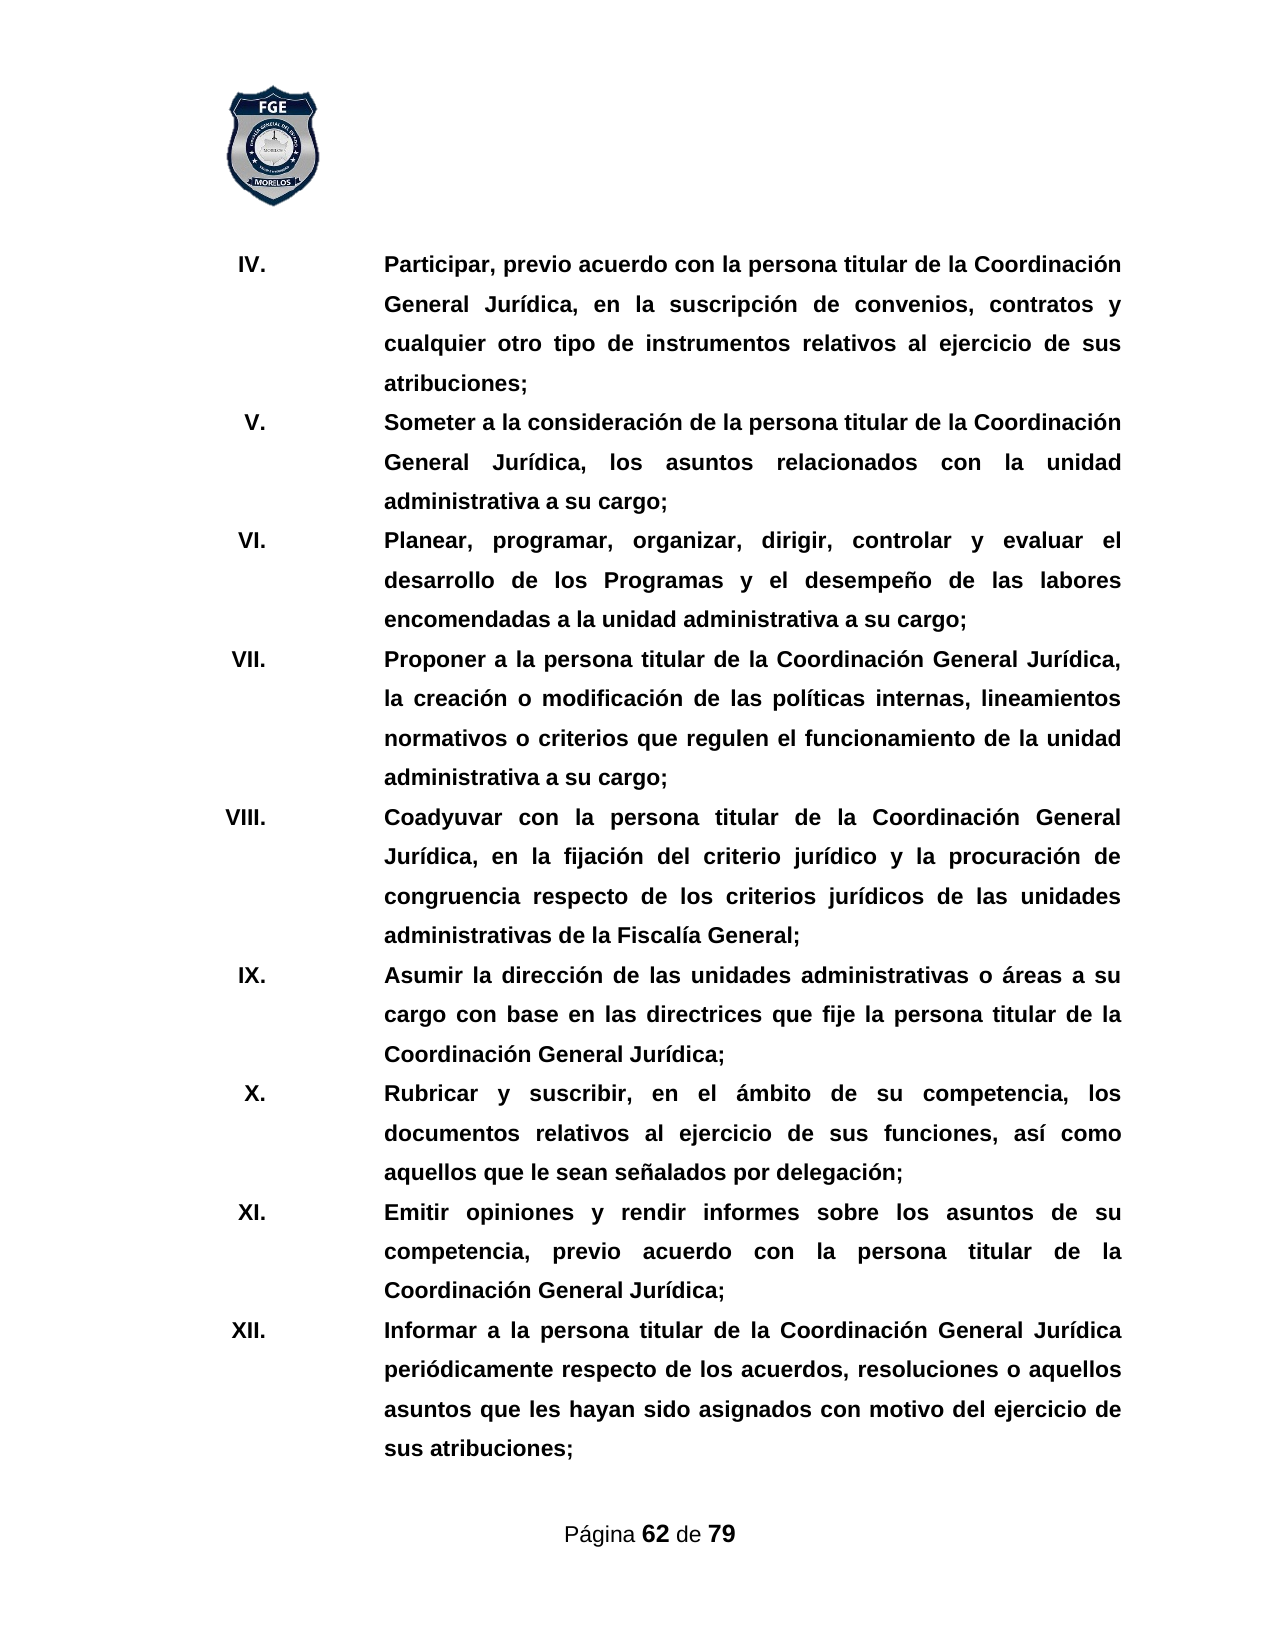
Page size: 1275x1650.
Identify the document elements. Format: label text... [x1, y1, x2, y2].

list Participar, previo acuerdo con la persona titular de la Coordinación General Jurídica, en la suscripción de convenios, contratos y cualquier otro tipo de instrumentos relativos al ejercicio de sus atribuciones; [266, 251, 1122, 396]
list Emitir opiniones y rendir informes sobre los asuntos de su competencia, previo acuerdo con la persona titular de la Coordinación General Jurídica; [266, 1198, 1122, 1304]
list Informar a la persona titular de la Coordinación General Jurídica periódicamente respecto de los acuerdos, resoluciones o aquellos asuntos que les hayan sido asignados con motivo del ejercicio de sus atribuciones; [266, 1317, 1122, 1462]
list Proponer a la persona titular de la Coordinación General Jurídica, la creación o modificación de las políticas internas, lineamientos normativos o criterios que regulen el funcionamiento de la unidad administrativa a su cargo; [266, 646, 1122, 791]
list Planear, programar, organizar, dirigir, controlar y evaluar el desarrollo de los Programas y el desempeño de las labores encomendadas a la unidad administrativa a su cargo; [266, 527, 1122, 633]
list Asumir la dirección de las unidades administrativas o áreas a su cargo con base en las directrices que fije la persona titular de la Coordinación General Jurídica; [266, 962, 1122, 1067]
list Someter a la consideración de la persona titular de la Coordinación General Jurídica, los asuntos relacionados con la unidad administrativa a su cargo; [266, 409, 1122, 514]
list Rubricar y suscribir, en el ámbito de su competencia, los documentos relativos al ejercicio de sus funciones, así como aquellos que le sean señalados por delegación; [266, 1080, 1122, 1185]
list Coadyuvar con la persona titular de la Coordinación General Jurídica, en la fijación del criterio jurídico y la procuración de congruencia respecto de los criterios jurídicos de las unidades administrativas de la Fiscalía General; [266, 804, 1122, 948]
picture [190, 61, 358, 228]
